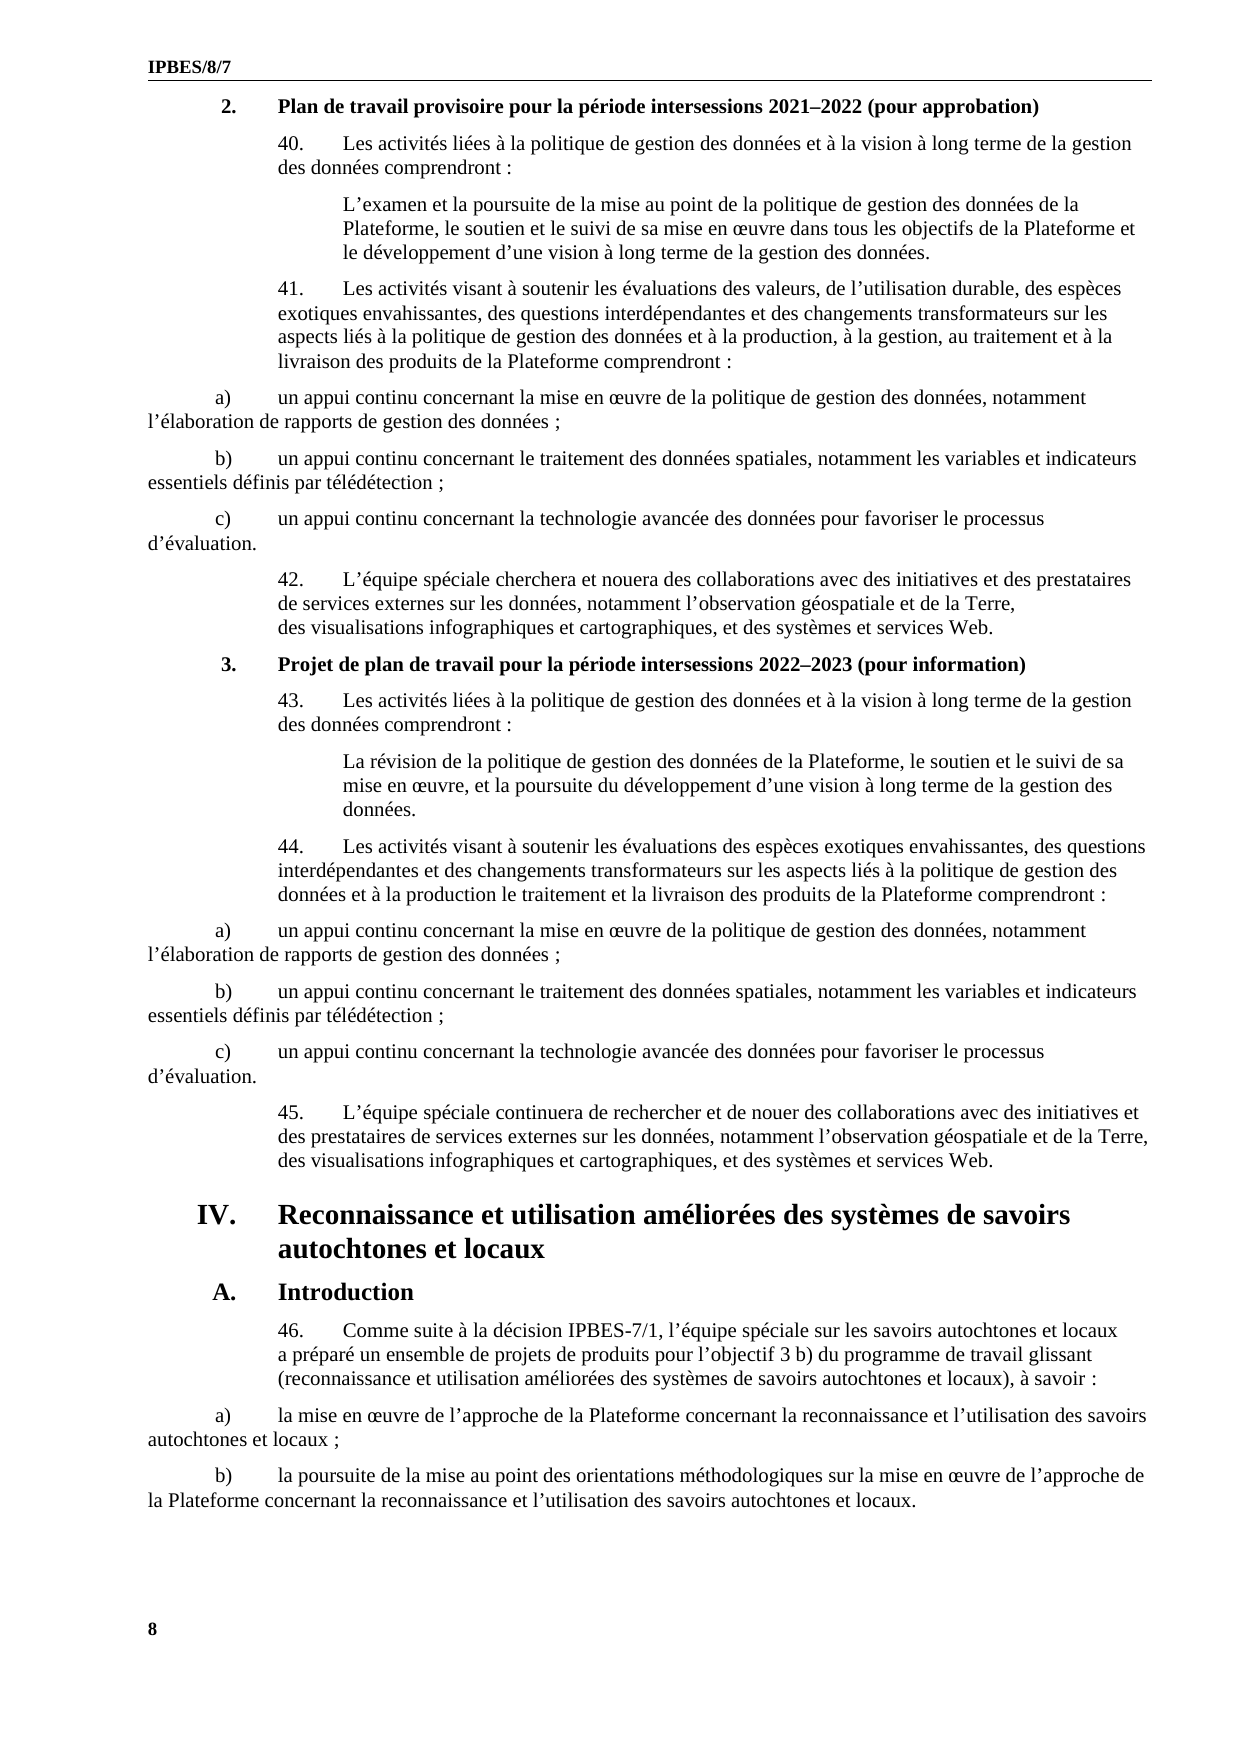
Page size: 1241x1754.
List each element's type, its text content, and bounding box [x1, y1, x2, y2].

list Les activités visant à soutenir les évaluations des valeurs, de l’utilisation durable, des espèces exotiques envahissantes, des questions interdépendantes et des changements transformateurs sur les aspects liés à la politique de gestion des données et à la production, à la gestion, au traitement et à la livraison des produits de la Plateforme comprendront : [278, 276, 1152, 373]
text L’examen et la poursuite de la mise au point de la politique de gestion des données de la Plateforme, le soutien et le suivi de sa mise en œuvre dans tous les objectifs de la Plateforme et le développement d’une vision à long terme de la gestion des données. [343, 192, 1152, 264]
list un appui continu concernant la technologie avancée des données pour favoriser le processus d’évaluation. [148, 1039, 1152, 1088]
text 2. Plan de travail provisoire pour la période intersessions 2021–2022 (pour approbation) [148, 94, 1122, 118]
list un appui continu concernant le traitement des données spatiales, notamment les variables et indicateurs essentiels définis par télédétection ; [148, 979, 1152, 1027]
list la mise en œuvre de l’approche de la Plateforme concernant la reconnaissance et l’utilisation des savoirs autochtones et locaux ; [148, 1403, 1152, 1451]
list un appui continu concernant le traitement des données spatiales, notamment les variables et indicateurs essentiels définis par télédétection ; [148, 446, 1152, 494]
list Comme suite à la décision IPBES-7/1, l’équipe spéciale sur les savoirs autochtones et locaux a préparé un ensemble de projets de produits pour l’objectif 3 b) du programme de travail glissant (reconnaissance et utilisation améliorées des systèmes de savoirs autochtones et locaux), à savoir : [278, 1318, 1152, 1390]
text IV. Reconnaissance et utilisation améliorées des systèmes de savoirs autochtones et locaux [148, 1197, 1122, 1264]
list un appui continu concernant la mise en œuvre de la politique de gestion des données, notamment l’élaboration de rapports de gestion des données ; [148, 385, 1152, 433]
list un appui continu concernant la mise en œuvre de la politique de gestion des données, notamment l’élaboration de rapports de gestion des données ; [148, 918, 1152, 966]
list Les activités visant à soutenir les évaluations des espèces exotiques envahissantes, des questions interdépendantes et des changements transformateurs sur les aspects liés à la politique de gestion des données et à la production le traitement et la livraison des produits de la Plateforme comprendront : [278, 833, 1152, 906]
list Les activités liées à la politique de gestion des données et à la vision à long terme de la gestion des données comprendront : [278, 688, 1152, 736]
text 3. Projet de plan de travail pour la période intersessions 2022–2023 (pour information) [148, 652, 1122, 676]
text La révision de la politique de gestion des données de la Plateforme, le soutien et le suivi de sa mise en œuvre, et la poursuite du développement d’une vision à long terme de la gestion des données. [343, 749, 1152, 821]
list un appui continu concernant la technologie avancée des données pour favoriser le processus d’évaluation. [148, 506, 1152, 554]
text A. Introduction [148, 1277, 1122, 1306]
list L’équipe spéciale cherchera et nouera des collaborations avec des initiatives et des prestataires de services externes sur les données, notamment l’observation géospatiale et de la Terre, des visualisations infographiques et cartographiques, et des systèmes et services Web. [278, 567, 1152, 639]
list Les activités liées à la politique de gestion des données et à la vision à long terme de la gestion des données comprendront : [278, 131, 1152, 179]
list la poursuite de la mise au point des orientations méthodologiques sur la mise en œuvre de l’approche de la Plateforme concernant la reconnaissance et l’utilisation des savoirs autochtones et locaux. [148, 1463, 1152, 1512]
list L’équipe spéciale continuera de rechercher et de nouer des collaborations avec des initiatives et des prestataires de services externes sur les données, notamment l’observation géospatiale et de la Terre, des visualisations infographiques et cartographiques, et des systèmes et services Web. [278, 1100, 1152, 1172]
